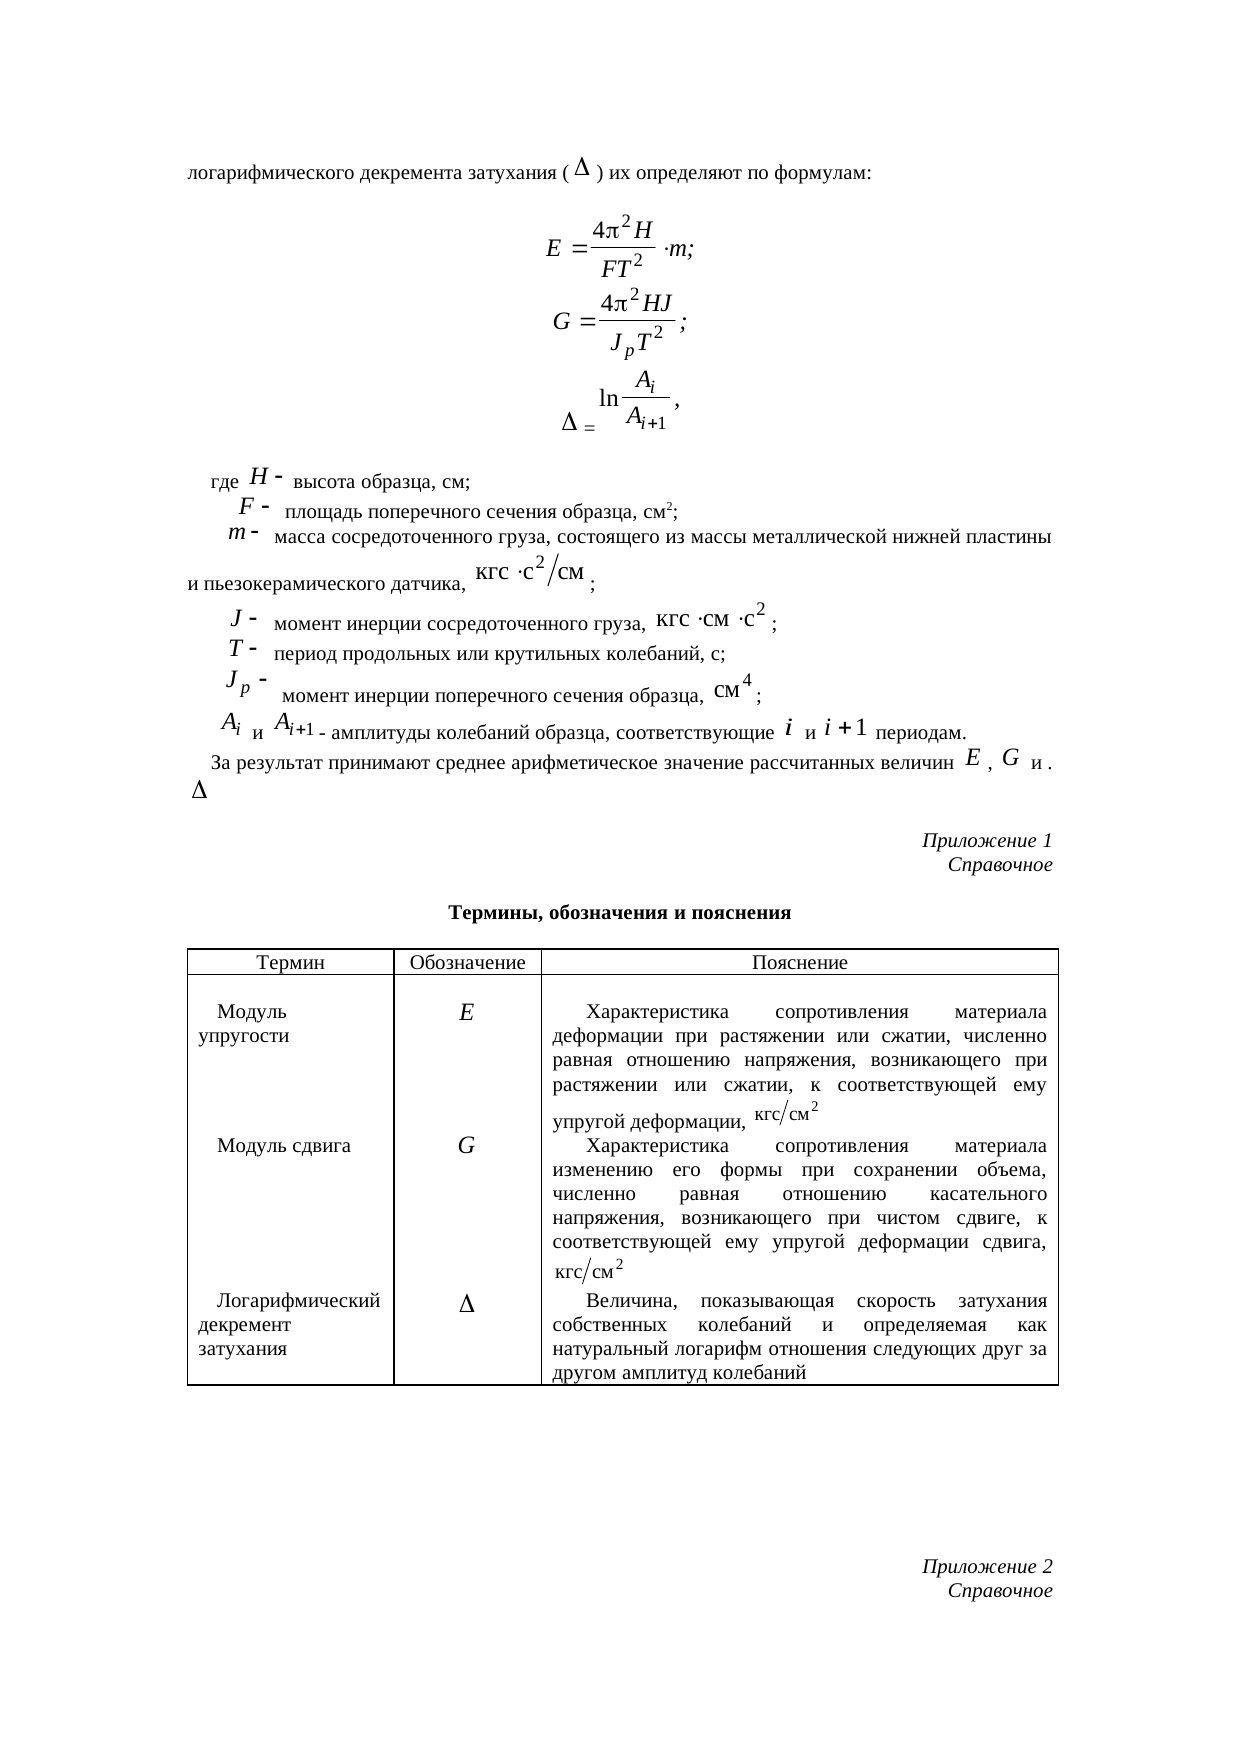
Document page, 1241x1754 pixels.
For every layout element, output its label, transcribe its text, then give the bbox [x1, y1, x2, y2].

text период продольных или крутильных колебаний, с; [187, 635, 1053, 665]
text За результат принимают среднее арифметическое значение рассчитанных величин , и . [187, 744, 1053, 803]
table_cell Логарифмический декремент затухания [188, 1288, 393, 1384]
table_cell Величина, показывающая скорость затухания собственных колебаний и определяемая как натуральный логарифм отношения следующих друг за другом амплитуд колебаний [542, 1288, 1058, 1384]
table_cell Характеристика сопротивления материала деформации при растяжении или сжатии, численно равная отношению напряжения, возникающего при растяжении или сжатии, к соответствующей ему упругой деформации, [542, 975, 1058, 1133]
text площадь поперечного сечения образца, см2; [187, 493, 1053, 523]
text = [187, 365, 1053, 440]
table_cell [395, 975, 541, 1133]
table_cell Характеристика сопротивления материала изменению его формы при сохранении объема, численно равная отношению касательного напряжения, возникающего при чистом сдвиге, к соответствующей ему упругой деформации сдвига, [542, 1133, 1058, 1288]
text где высота образца, см; [187, 464, 1053, 493]
text момент инерции сосредоточенного груза, ; [187, 594, 1053, 635]
table_cell [395, 1133, 541, 1288]
table_cell [395, 1288, 541, 1384]
table_header Пояснение [542, 950, 1058, 973]
text Справочное [187, 1578, 1053, 1602]
text Справочное [187, 852, 1053, 876]
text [187, 150, 1053, 184]
text масса сосредоточенного груза, состоящего из массы металлической нижней пластины и пьезокерамического датчика, ; [187, 523, 1053, 594]
table_header Обозначение [395, 950, 541, 973]
subtitle Термины, обозначения и пояснения [187, 900, 1053, 924]
table_cell Модуль упругости [188, 975, 393, 1133]
text момент инерции поперечного сечения образца, ; [187, 665, 1053, 707]
text и - амплитуды колебаний образца, соответствующие и периодам. [187, 707, 1053, 744]
text Приложение 2 [187, 1554, 1053, 1578]
text Приложение 1 [187, 828, 1053, 852]
table_header Термин [188, 950, 393, 973]
table_cell Модуль сдвига [188, 1133, 393, 1288]
